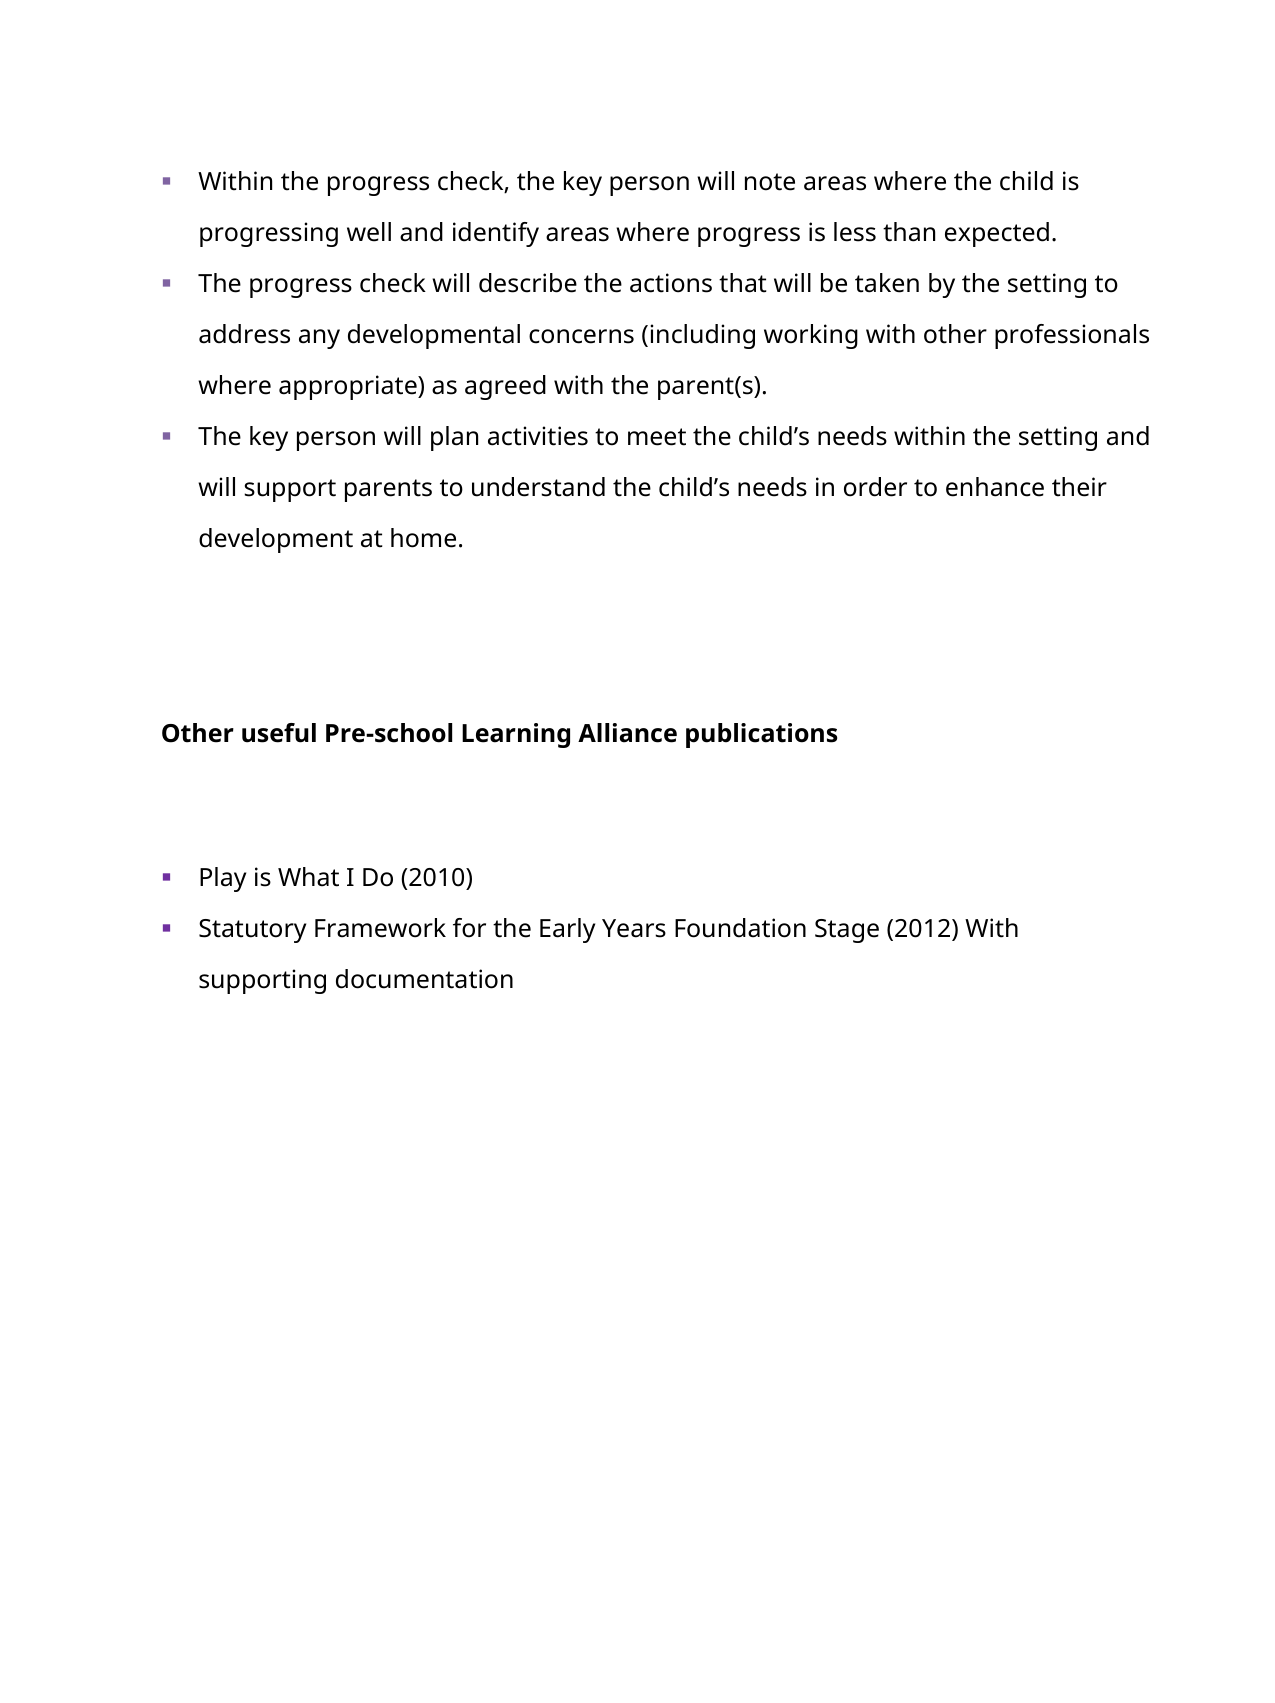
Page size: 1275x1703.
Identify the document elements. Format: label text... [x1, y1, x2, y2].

list Statutory Framework for the Early Years Foundation Stage (2012) With supporting documentation [161, 910, 1155, 995]
text Other useful Pre-school Learning Alliance publications [161, 716, 1155, 749]
list Within the progress check, the key person will note areas where the child is progressing well and identify areas where progress is less than expected. [161, 163, 1155, 248]
list The key person will plan activities to meet the child’s needs within the setting and will support parents to understand the child’s needs in order to enhance their development at home. [161, 419, 1155, 555]
list The progress check will describe the actions that will be taken by the setting to address any developmental concerns (including working with other professionals where appropriate) as agreed with the parent(s). [161, 266, 1155, 402]
list Play is What I Do (2010) [161, 859, 1155, 893]
